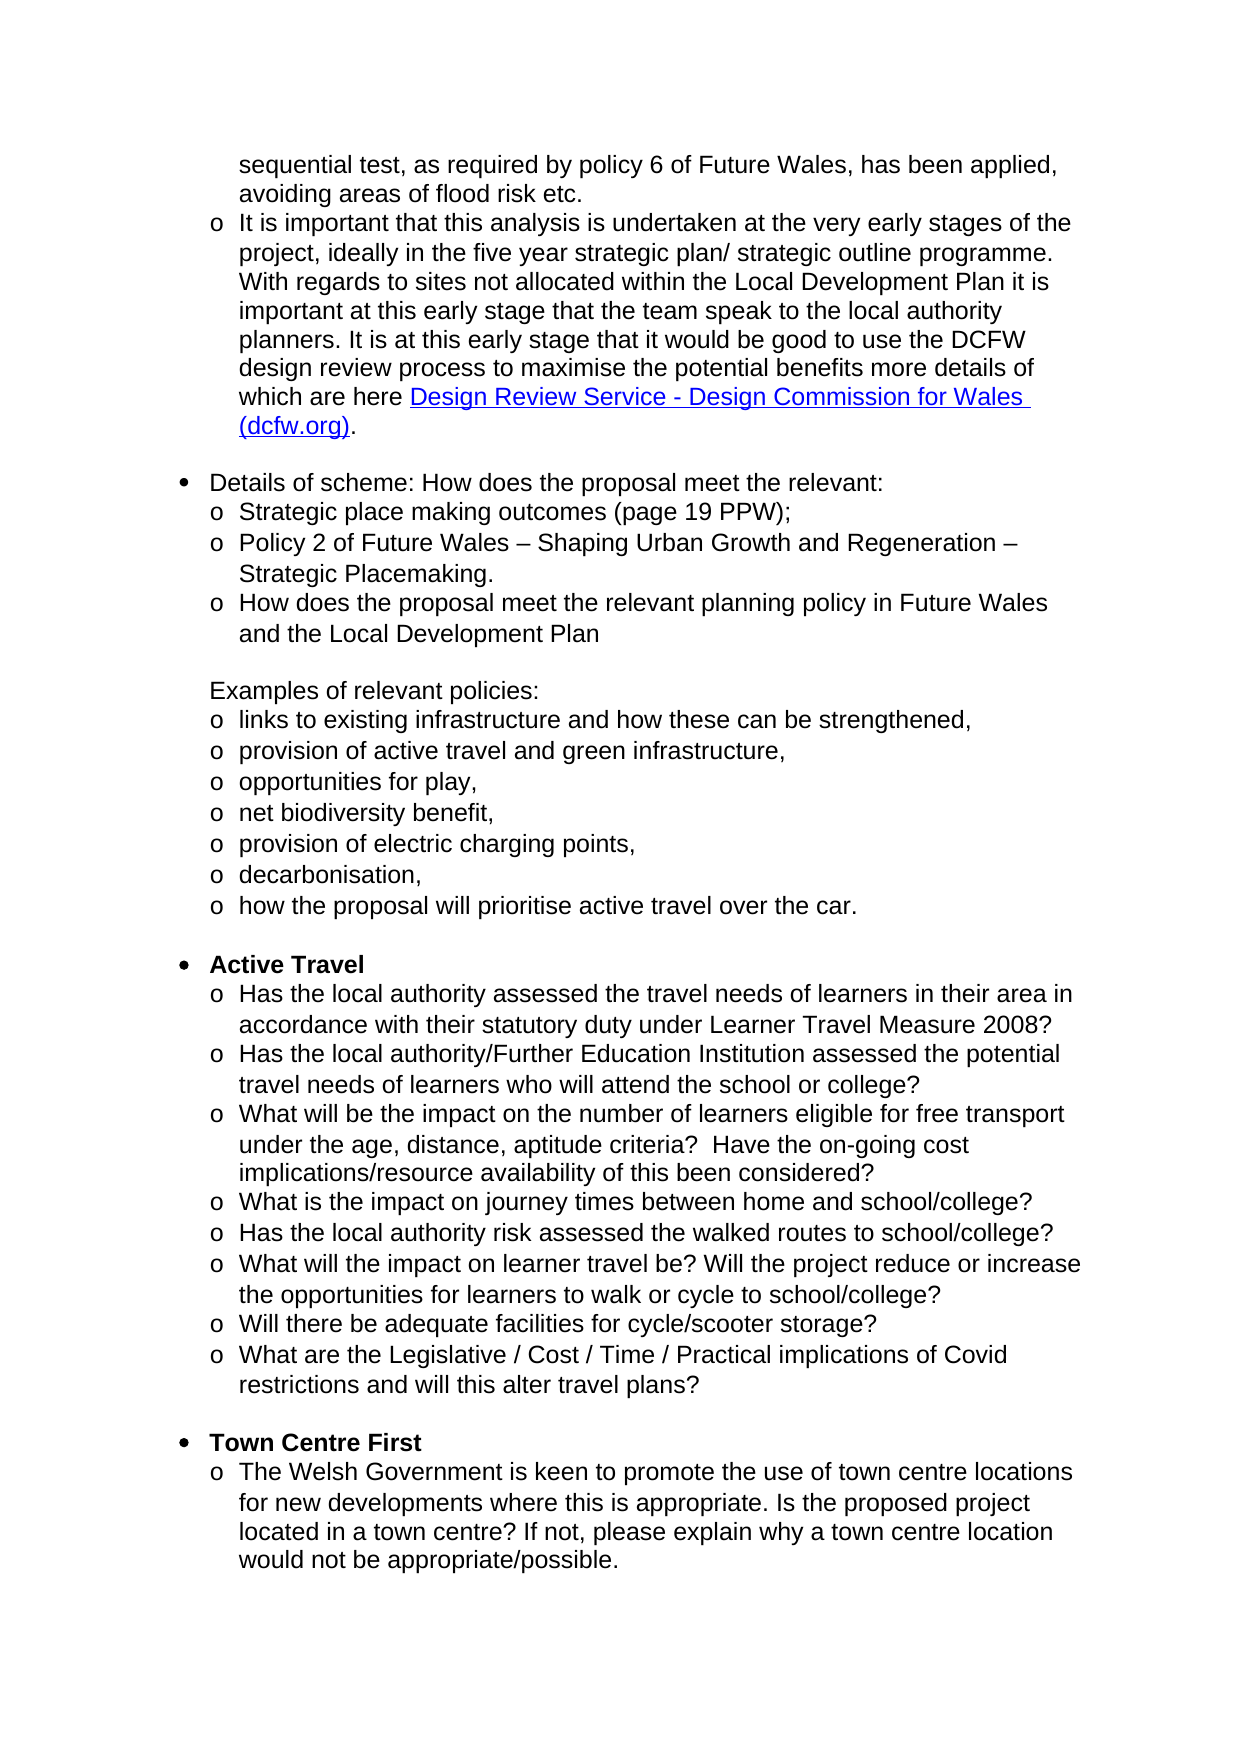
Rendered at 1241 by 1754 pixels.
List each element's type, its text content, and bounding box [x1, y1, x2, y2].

list provision of electric charging points, [209, 829, 1090, 860]
list What is the impact on journey times between home and school/college? [209, 1187, 1090, 1218]
list links to existing infrastructure and how these can be strengthened, [209, 705, 1090, 736]
list net biodiversity benefit, [209, 798, 1090, 829]
list Has the local authority assessed the travel needs of learners in their area in accordance with their statutory duty under Learner Travel Measure 2008? [209, 979, 1090, 1039]
list Policy 2 of Future Wales – Shaping Urban Growth and Regeneration – Strategic Placemaking. [209, 528, 1090, 588]
list Town Centre First [179, 1428, 1090, 1457]
text Examples of relevant policies: [209, 676, 1090, 705]
list provision of active travel and green infrastructure, [209, 736, 1090, 767]
list Will there be adequate facilities for cycle/scooter storage? [209, 1309, 1090, 1339]
list Active Travel [179, 950, 1090, 979]
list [209, 150, 1090, 207]
list how the proposal will prioritise active travel over the car. [209, 891, 1090, 922]
list opportunities for play, [209, 767, 1090, 798]
list decarbonisation, [209, 860, 1090, 891]
list Details of scheme: How does the proposal meet the relevant: [179, 468, 1090, 497]
list Has the local authority risk assessed the walked routes to school/college? [209, 1218, 1090, 1249]
list The Welsh Government is keen to promote the use of town centre locations for new developments where this is appropriate. Is the proposed project located in a town centre? If not, please explain why a town centre location would not be appropriate/possible. [209, 1457, 1090, 1574]
list What will be the impact on the number of learners eligible for free transport under the age, distance, aptitude criteria? Have the on-going cost implications/resource availability of this been considered? [209, 1099, 1090, 1187]
list What will the impact on learner travel be? Will the project reduce or increase the opportunities for learners to walk or cycle to school/college? [209, 1249, 1090, 1309]
list How does the proposal meet the relevant planning policy in Future Wales and the Local Development Plan [209, 588, 1090, 648]
list It is important that this analysis is undertaken at the very early stages of the project, ideally in the five year strategic plan/ strategic outline programme. With regards to sites not allocated within the Local Development Plan it is important at this early stage that the team speak to the local authority planners. It is at this early stage that it would be good to use the DCFW design review process to maximise the potential benefits more details of which are here Design Review Service - Design Commission for Wales (dcfw.org). [209, 207, 1090, 440]
list Strategic place making outcomes (page 19 PPW); [209, 497, 1090, 528]
list What are the Legislative / Cost / Time / Practical implications of Covid restrictions and will this alter travel plans? [209, 1339, 1090, 1399]
list Has the local authority/Further Education Institution assessed the potential travel needs of learners who will attend the school or college? [209, 1039, 1090, 1099]
